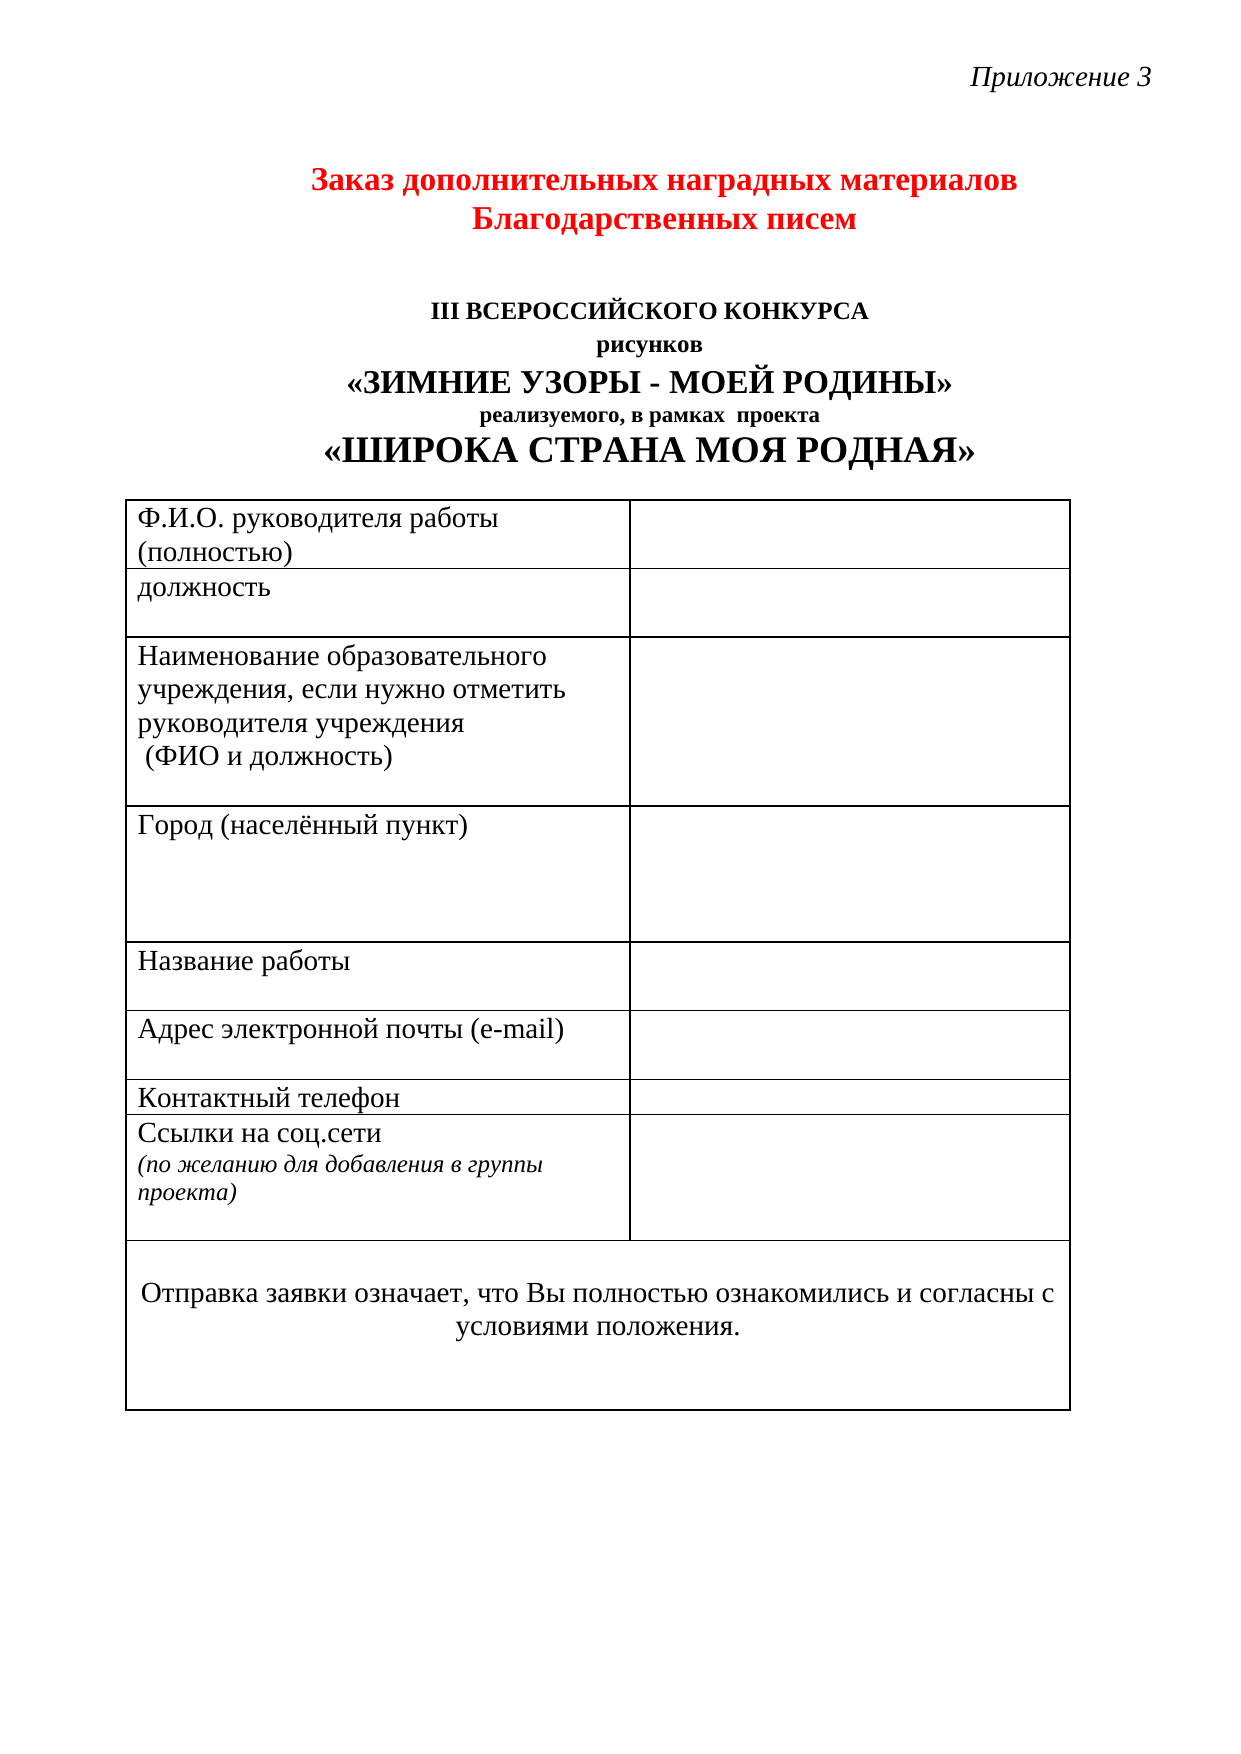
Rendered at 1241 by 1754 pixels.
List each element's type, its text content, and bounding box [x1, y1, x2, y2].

table_cell [631, 1011, 1069, 1078]
table_header Ф.И.О. руководителя работы (полностью) [127, 501, 629, 567]
table_cell Наименование образовательного учреждения, если нужно отметить руководителя учреждения (ФИО и должность) [127, 638, 629, 805]
table_cell Название работы [127, 943, 629, 1010]
text «ШИРОКА СТРАНА МОЯ РОДНАЯ» [148, 427, 1152, 470]
table_cell [631, 943, 1069, 1010]
text Благодарственных писем [162, 198, 1152, 236]
table_cell [631, 1080, 1069, 1113]
table_cell [631, 638, 1069, 805]
text реализуемого, в рамках проекта [148, 401, 1152, 427]
table_cell Адрес электронной почты (e-mail) [127, 1011, 629, 1078]
text рисунков [148, 329, 1152, 358]
text Заказ дополнительных наградных материалов [162, 160, 1152, 198]
table_header [631, 501, 1069, 567]
text III ВСЕРОССИЙСКОГО КОНКУРСА [148, 296, 1152, 325]
table_cell Контактный телефон [127, 1080, 629, 1113]
table_cell Ссылки на соц.сети (по желанию для добавления в группы проекта) [127, 1115, 629, 1240]
table_cell Отправка заявки означает, что Вы полностью ознакомились и согласны с условиями положения. [127, 1241, 1069, 1409]
table_cell [631, 807, 1069, 941]
table_cell [631, 569, 1069, 636]
text Приложение 3 [148, 59, 1152, 93]
table_cell [631, 1115, 1069, 1240]
text «ЗИМНИЕ УЗОРЫ - МОЕЙ РОДИНЫ» [148, 362, 1152, 401]
table_cell Город (населённый пункт) [127, 807, 629, 941]
table_cell должность [127, 569, 629, 636]
